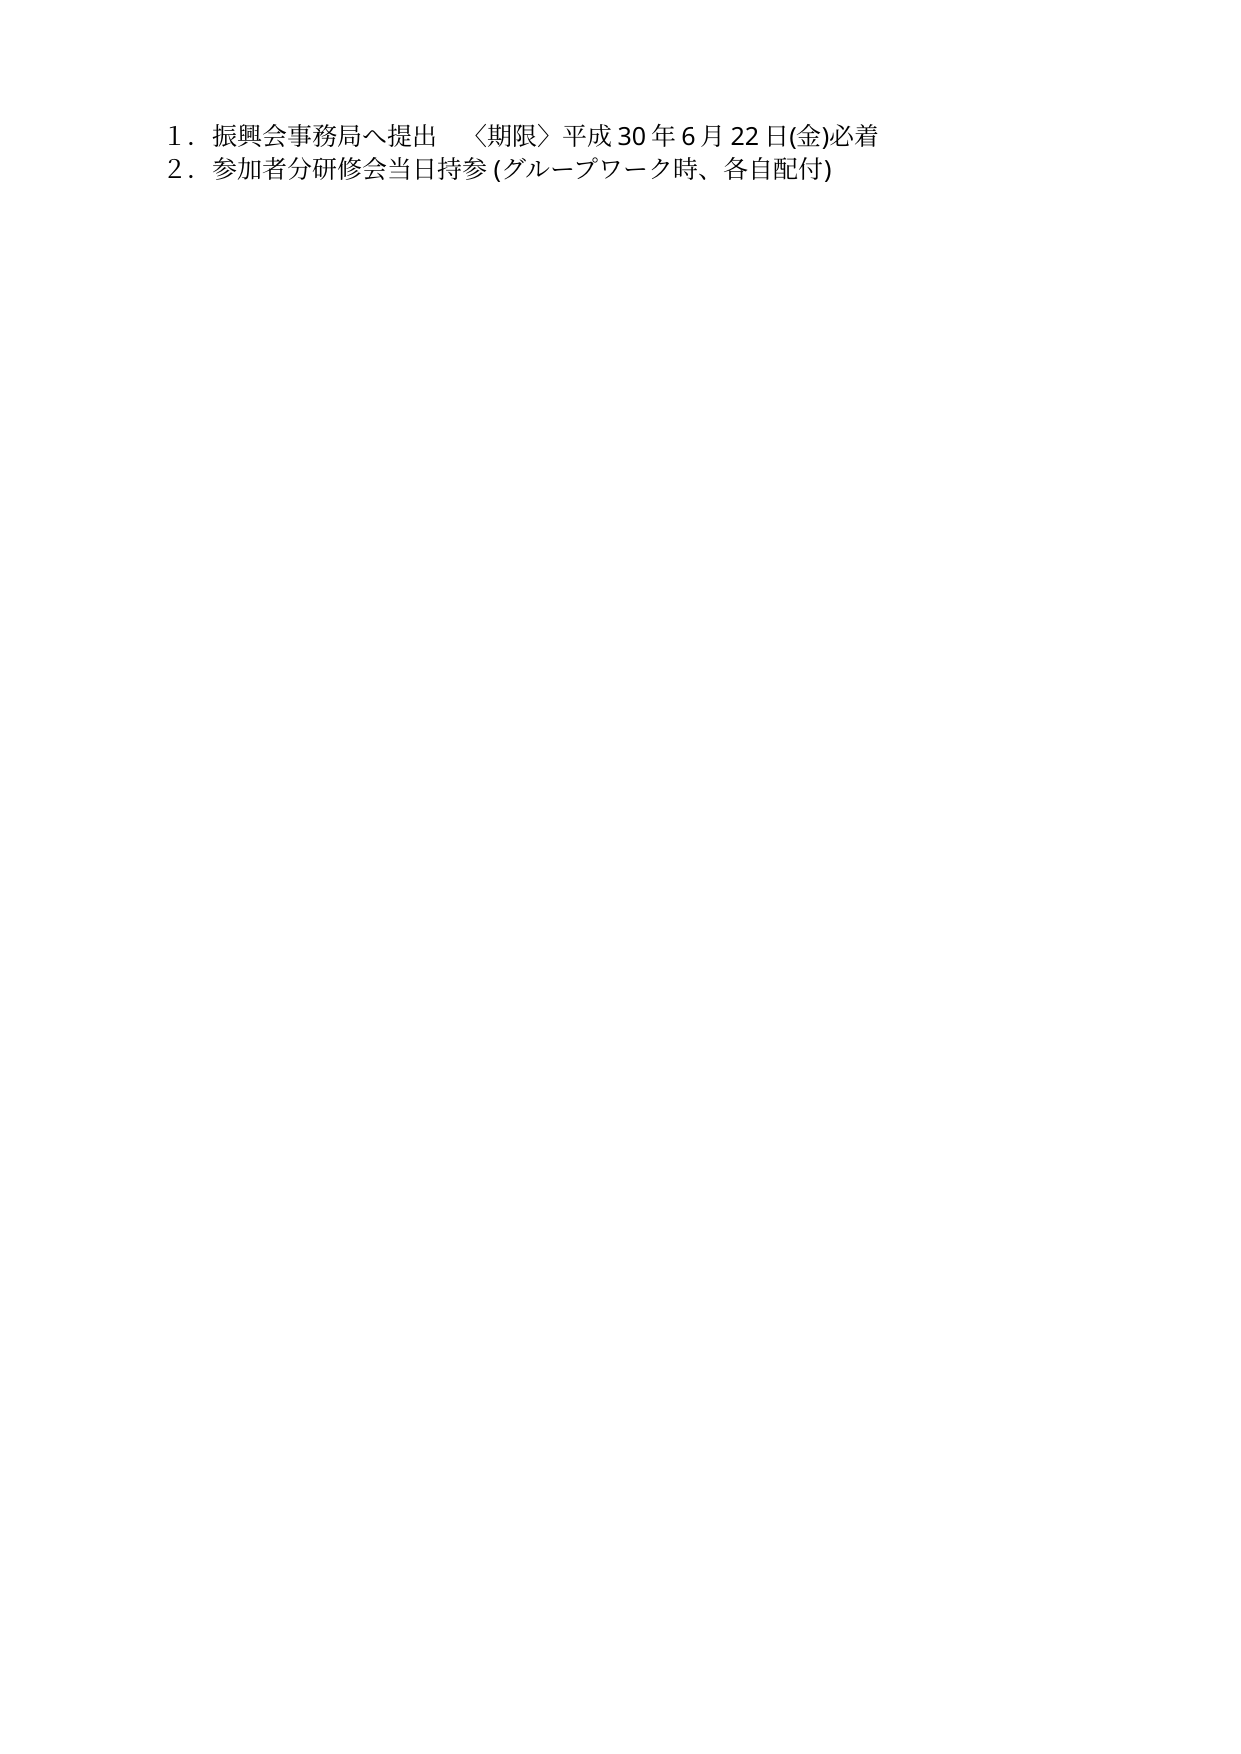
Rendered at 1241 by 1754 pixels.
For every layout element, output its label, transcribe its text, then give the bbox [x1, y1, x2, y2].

list ２．参加者分研修会当日持参 (グループワーク時、各自配付) [162, 152, 1122, 185]
list １．振興会事務局へ提出 〈期限〉平成30年6月22日(金)必着 [162, 118, 1122, 152]
